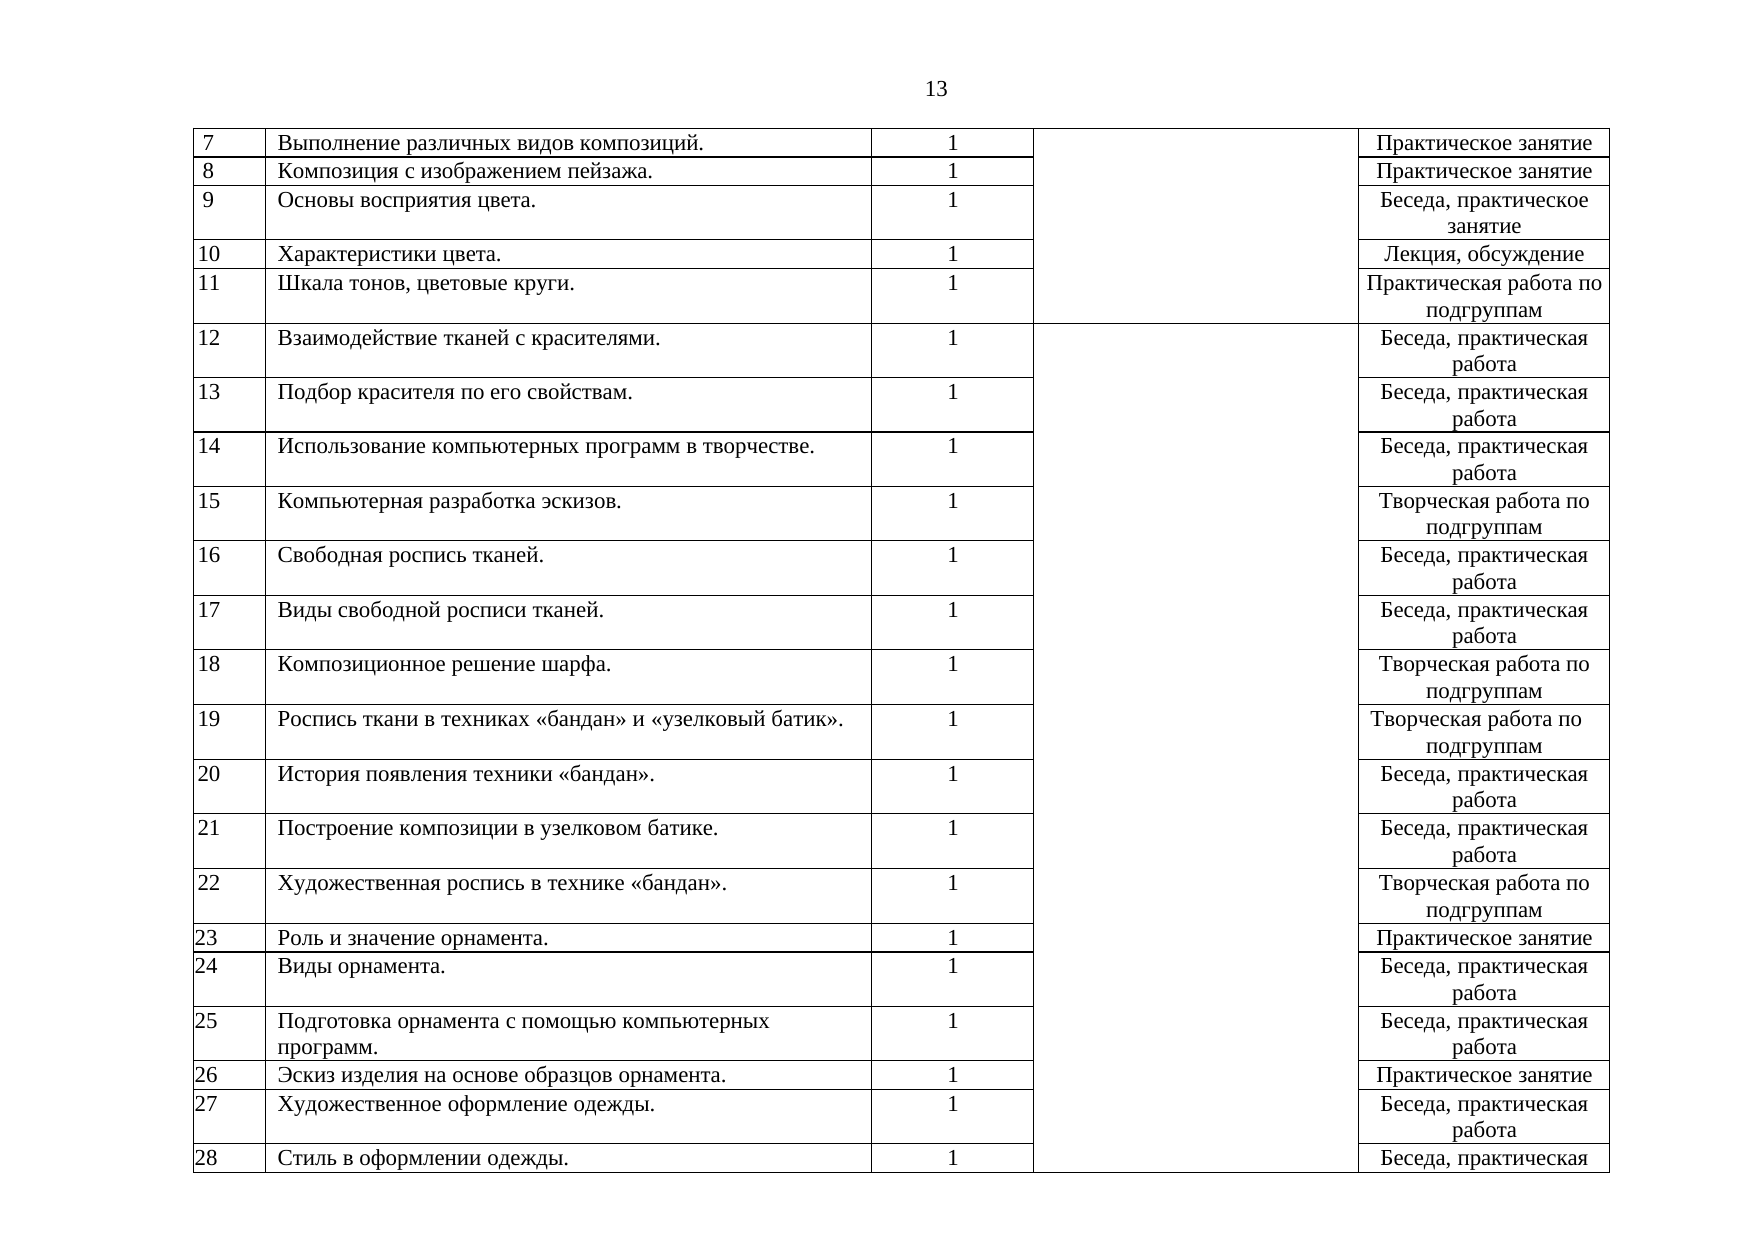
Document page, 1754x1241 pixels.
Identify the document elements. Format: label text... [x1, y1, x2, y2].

table_cell 1 [872, 924, 1033, 951]
table_cell 1 [872, 240, 1033, 268]
table_cell Беседа, практическая работа [1359, 953, 1609, 1006]
table_cell 1 [872, 541, 1033, 595]
table_cell Практическое занятие [1359, 1061, 1609, 1089]
table_cell Беседа, практическая работа [1359, 596, 1609, 649]
table_cell Виды свободной росписи тканей. [266, 596, 871, 649]
table_cell 1 [872, 1007, 1033, 1060]
table_cell Творческая работа по подгруппам [1359, 650, 1609, 704]
table_cell 10 [194, 240, 265, 268]
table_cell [1359, 1090, 1609, 1143]
table_cell Роль и значение орнамента. [266, 924, 871, 951]
table_cell История появления техники «бандан». [266, 760, 871, 813]
table_cell Практическая работа по подгруппам [1359, 269, 1609, 323]
table_cell Практическое занятие [1359, 129, 1609, 156]
table_cell 17 [194, 596, 265, 649]
table_cell 1 [872, 186, 1033, 239]
table_cell 1 [872, 596, 1033, 649]
table_cell Беседа, практическая работа [1359, 760, 1609, 813]
table_cell 1 [872, 1061, 1033, 1089]
table_cell Лекция, обсуждение [1359, 240, 1609, 268]
table_cell Построение композиции в узелковом батике. [266, 814, 871, 868]
table_cell Подготовка орнамента с помощью компьютерных программ. [266, 1007, 871, 1060]
table_cell 13 [194, 378, 265, 431]
table_cell 1 [872, 814, 1033, 868]
table_cell Творческая работа по подгруппам [1359, 487, 1609, 540]
table_cell 1 [872, 158, 1033, 185]
table_cell 1 [872, 269, 1033, 323]
table_cell 8 [194, 158, 265, 185]
table_cell 21 [194, 814, 265, 868]
table_cell 1 [872, 378, 1033, 431]
table_cell 1 [872, 650, 1033, 704]
table_cell 1 [872, 869, 1033, 922]
table_cell Использование компьютерных программ в творчестве. [266, 433, 871, 486]
table_cell Практическое занятие [1359, 158, 1609, 185]
table_cell 28 [194, 1144, 265, 1172]
table_cell Композиционное решение шарфа. [266, 650, 871, 704]
table_cell Беседа, практическое занятие [1359, 186, 1609, 239]
table_cell 24 [194, 953, 265, 1006]
table_cell 1 [872, 705, 1033, 759]
table_cell 1 [872, 953, 1033, 1006]
table_cell 14 [194, 433, 265, 486]
table_cell Взаимодействие тканей с красителями. [266, 324, 871, 377]
table_cell Композиция с изображением пейзажа. [266, 158, 871, 185]
table_cell 1 [872, 129, 1033, 156]
table_cell Виды орнамента. [266, 953, 871, 1006]
table_cell Беседа, практическая работа [1359, 433, 1609, 486]
table_cell Роспись ткани в техниках «бандан» и «узелковый батик». [266, 705, 871, 759]
table_cell 16 [194, 541, 265, 595]
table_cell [266, 1144, 871, 1172]
table_cell Художественное оформление одежды. [266, 1090, 871, 1143]
table_cell Практическое занятие [1359, 924, 1609, 951]
table_cell 11 [194, 269, 265, 323]
table_cell 23 [194, 924, 265, 951]
table_cell Свободная роспись тканей. [266, 541, 871, 595]
table_cell Эскиз изделия на основе образцов орнамента. [266, 1061, 871, 1089]
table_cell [1359, 1144, 1609, 1172]
table_cell Шкала тонов, цветовые круги. [266, 269, 871, 323]
table_cell Беседа, практическая работа [1359, 814, 1609, 868]
table_cell [1034, 324, 1358, 1172]
table_cell 7 [194, 129, 265, 156]
table_cell Беседа, практическая работа [1359, 1007, 1609, 1060]
table_cell 26 [194, 1061, 265, 1089]
table_cell Художественная роспись в технике «бандан». [266, 869, 871, 922]
table_cell 20 [194, 760, 265, 813]
table_cell 9 [194, 186, 265, 239]
table_cell Творческая работа по подгруппам [1359, 705, 1609, 759]
table_cell 1 [872, 1144, 1033, 1172]
table_cell 25 [194, 1007, 265, 1060]
table_cell 18 [194, 650, 265, 704]
table_cell 27 [194, 1090, 265, 1143]
table_cell Компьютерная разработка эскизов. [266, 487, 871, 540]
table_cell Беседа, практическая работа [1359, 378, 1609, 431]
table_cell Беседа, практическая работа [1359, 541, 1609, 595]
table_cell 15 [194, 487, 265, 540]
table_cell 1 [872, 760, 1033, 813]
table_cell Творческая работа по подгруппам [1359, 869, 1609, 922]
table_cell 19 [194, 705, 265, 759]
table_cell Характеристики цвета. [266, 240, 871, 268]
table_cell Подбор красителя по его свойствам. [266, 378, 871, 431]
table_cell 1 [872, 324, 1033, 377]
table_cell 1 [872, 433, 1033, 486]
table_cell 12 [194, 324, 265, 377]
table_cell Основы восприятия цвета. [266, 186, 871, 239]
table_cell 1 [872, 487, 1033, 540]
table_cell Выполнение различных видов композиций. [266, 129, 871, 156]
table_cell Беседа, практическая работа [1359, 324, 1609, 377]
table_cell 1 [872, 1090, 1033, 1143]
table_cell 22 [194, 869, 265, 922]
